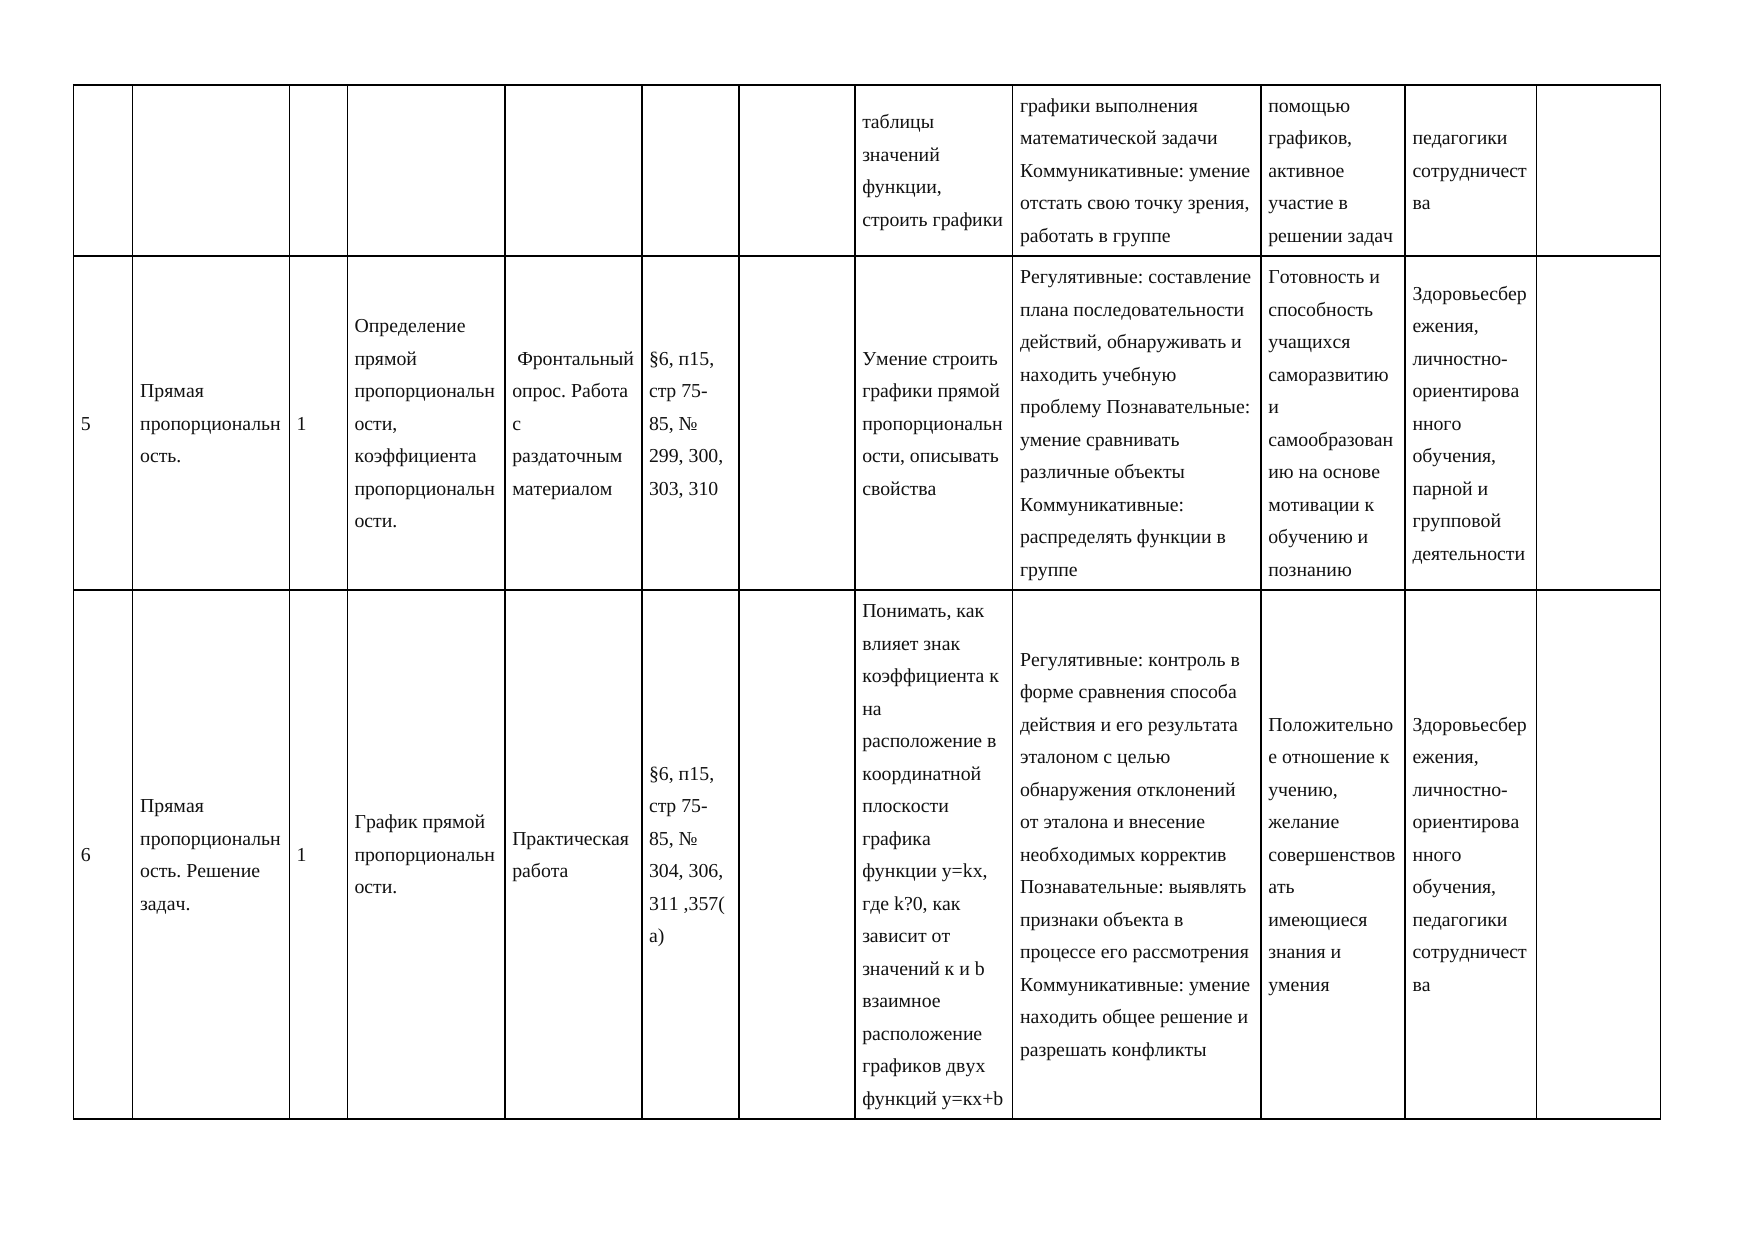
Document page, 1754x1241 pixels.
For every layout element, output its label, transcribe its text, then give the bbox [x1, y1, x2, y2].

table_cell Здоровьесбережения, личностно-ориентированного обучения, педагогики сотрудничества [1406, 591, 1536, 1118]
table_cell [1537, 591, 1660, 1118]
table_cell Здоровьесбережения, личностно-ориентированного обучения, парной и групповой деятельности [1406, 257, 1536, 589]
table_cell §6, п15, стр 75-85, № 299, 300, 303, 310 [643, 257, 738, 589]
table_cell Регулятивные: составление плана последовательности действий, обнаруживать и находить учебную проблему Познавательные: умение сравнивать различные объекты Коммуникативные: распределять функции в группе [1013, 257, 1260, 589]
table_cell Практическая работа [506, 591, 641, 1118]
table_cell График прямой пропорциональности. [348, 591, 504, 1118]
table_cell Прямая пропорциональность. Решение задач. [133, 591, 289, 1118]
table_cell 1 [290, 86, 347, 255]
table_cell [1262, 86, 1404, 255]
table_cell Фронтальный опрос. Работа с раздаточным материалом [506, 257, 641, 589]
table_cell 5 [74, 257, 132, 589]
table_cell Регулятивные: контроль в форме сравнения способа действия и его результата эталоном с целью обнаружения отклонений от эталона и внесение необходимых корректив Познавательные: выявлять признаки объекта в процессе его рассмотрения Коммуникативные: умение находить общее решение и разрешать конфликты [1013, 591, 1260, 1118]
table_cell 1 [290, 591, 347, 1118]
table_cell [506, 86, 641, 255]
table_cell Умение строить графики прямой пропорциональности, описывать свойства [856, 257, 1012, 589]
table_cell [740, 257, 854, 589]
table_cell 1 [290, 257, 347, 589]
table_cell 4 [74, 86, 132, 255]
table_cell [133, 86, 289, 255]
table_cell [1406, 86, 1536, 255]
table_cell Прямая пропорциональность. [133, 257, 289, 589]
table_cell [348, 86, 504, 255]
table_cell §6, п15, стр 75-85, № 304, 306, 311 ,357(а) [643, 591, 738, 1118]
table_cell [740, 86, 854, 255]
table_cell Понимать, как влияет знак коэффициента к на расположение в координатной плоскости графика функции y=kx, где k?0, как зависит от значений к и b взаимное расположение графиков двух функций у=кх+b [856, 591, 1012, 1118]
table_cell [1013, 86, 1260, 255]
table_cell Положительное отношение к учению, желание совершенствовать имеющиеся знания и умения [1262, 591, 1404, 1118]
table_cell 6 [74, 591, 132, 1118]
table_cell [643, 86, 738, 255]
table_cell Определение прямой пропорциональности, коэффициента пропорциональности. [348, 257, 504, 589]
table_cell [1537, 86, 1660, 255]
table_cell Готовность и способность учащихся саморазвитию и самообразованию на основе мотивации к обучению и познанию [1262, 257, 1404, 589]
table_cell [740, 591, 854, 1118]
table_cell [1537, 257, 1660, 589]
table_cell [856, 86, 1012, 255]
